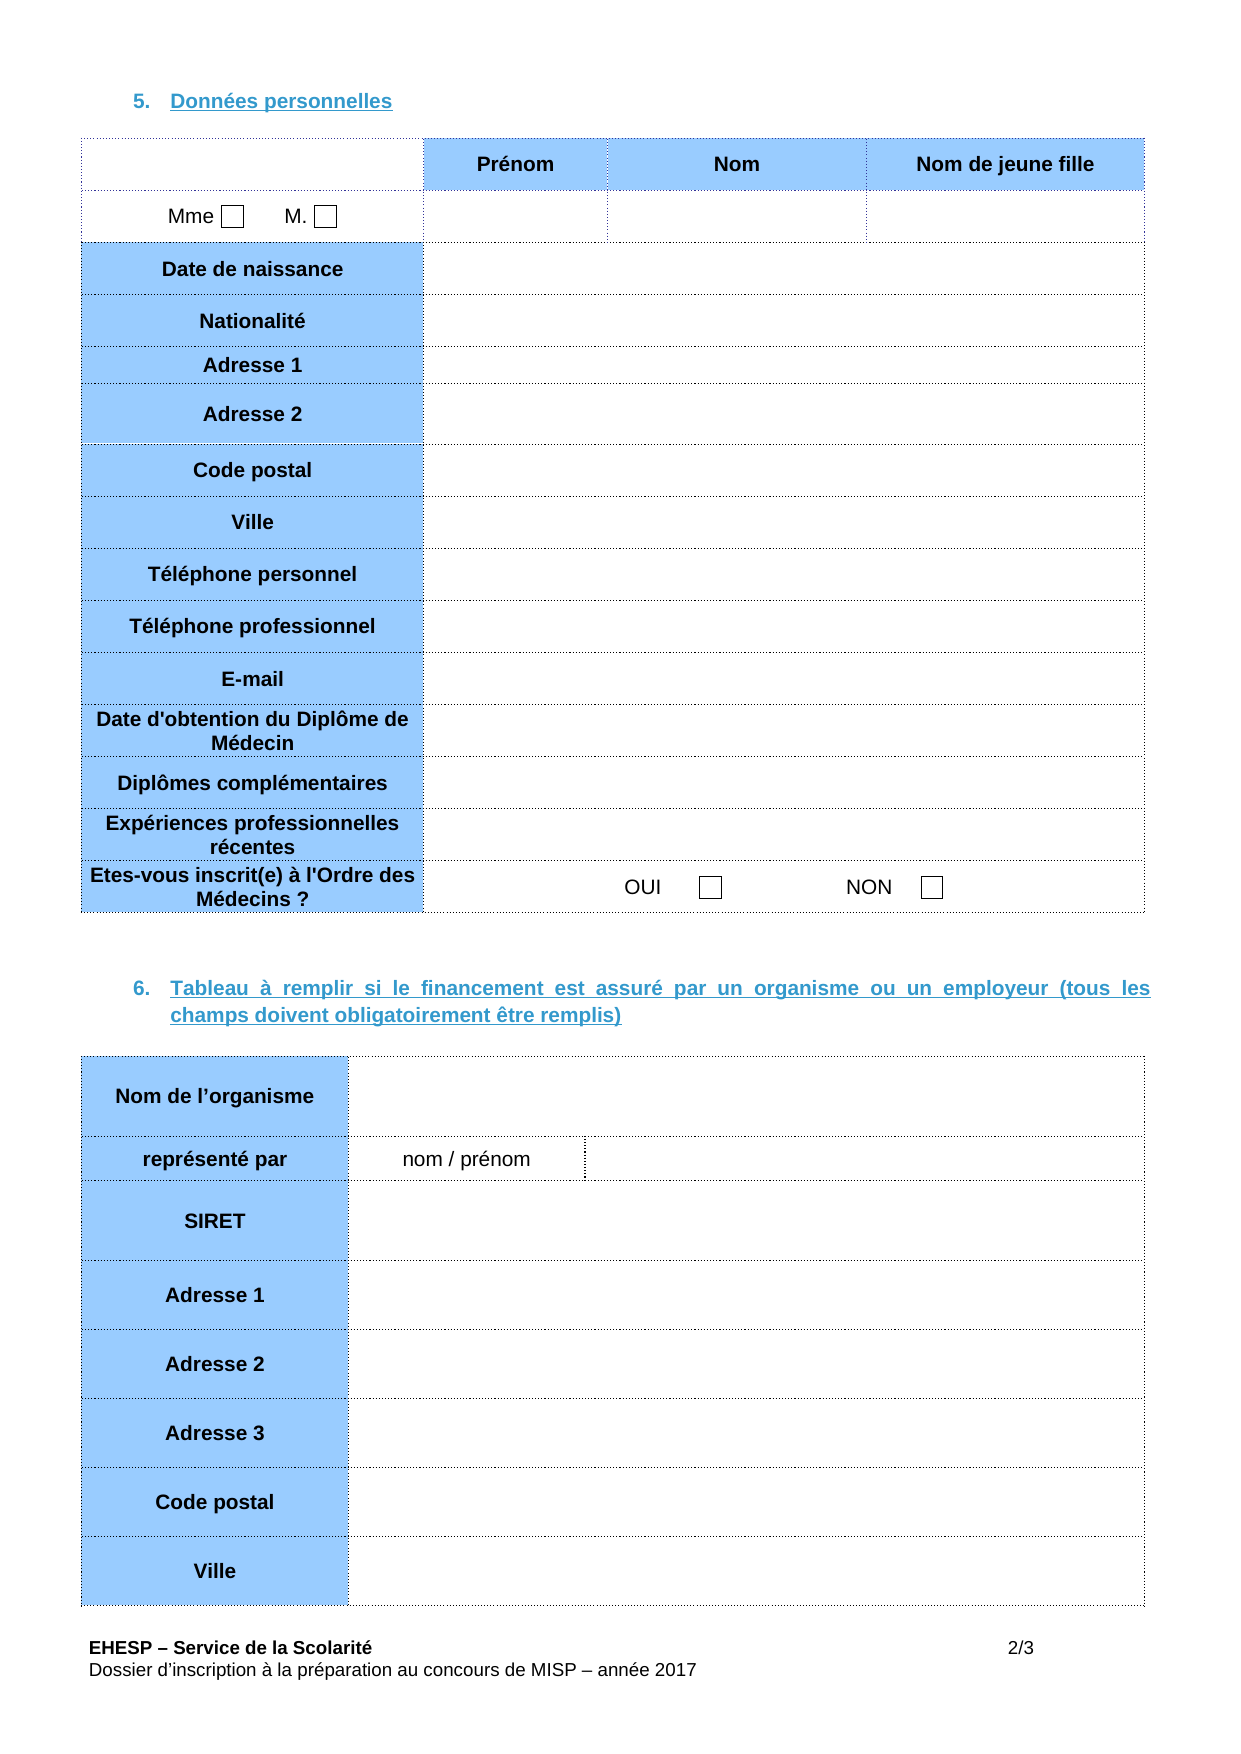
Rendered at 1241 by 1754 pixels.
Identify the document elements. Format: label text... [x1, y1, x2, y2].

table_cell [866, 190, 1144, 242]
table_cell Ville [81, 496, 423, 548]
table_cell Code postal [81, 444, 423, 496]
subtitle Données personnelles [133, 89, 1152, 113]
table_header Nom de jeune fille [866, 138, 1144, 190]
table_cell [424, 190, 607, 242]
table_cell [424, 346, 1144, 383]
table_cell [424, 652, 1144, 704]
table_cell Adresse 2 [81, 1329, 348, 1398]
table_cell [424, 704, 1144, 756]
table_cell Date d'obtention du Diplôme de Médecin [81, 704, 423, 756]
table_header Nom de l’organisme [81, 1056, 348, 1136]
table_header Prénom [424, 138, 607, 190]
table_cell Adresse 1 [81, 346, 423, 383]
table_cell E-mail [81, 652, 423, 704]
table_cell [348, 1536, 1144, 1605]
table_header [348, 1056, 1144, 1136]
table_cell [608, 190, 866, 242]
table_cell Adresse 2 [81, 383, 423, 443]
table_cell [424, 496, 1144, 548]
table_cell [424, 242, 1144, 294]
table_cell Téléphone personnel [81, 548, 423, 600]
table_cell [348, 1180, 1144, 1260]
table_cell Nationalité [81, 294, 423, 346]
table_cell Expériences professionnelles récentes [81, 808, 423, 860]
table_header Nom [608, 138, 866, 190]
table_cell [348, 1260, 1144, 1329]
table_cell représenté par [81, 1136, 348, 1180]
table_cell Téléphone professionnel [81, 600, 423, 652]
table_cell [424, 294, 1144, 346]
table_cell [424, 756, 1144, 808]
table_cell Ville [81, 1536, 348, 1605]
table_cell [424, 808, 1144, 860]
table_cell nom / prénom [348, 1136, 585, 1180]
table_cell Etes-vous inscrit(e) à l'Ordre des Médecins ? [81, 860, 423, 912]
table_cell SIRET [81, 1180, 348, 1260]
table_header [81, 138, 423, 190]
table_cell [348, 1467, 1144, 1536]
table_cell [585, 1136, 1144, 1180]
table_cell OUI non [424, 860, 1144, 912]
table_cell Adresse 1 [81, 1260, 348, 1329]
table_cell [348, 1398, 1144, 1467]
table_cell Adresse 3 [81, 1398, 348, 1467]
table_cell Code postal [81, 1467, 348, 1536]
table_cell Mme M. [81, 190, 423, 242]
table_cell [424, 600, 1144, 652]
table_cell [424, 383, 1144, 443]
table_cell [348, 1329, 1144, 1398]
table_cell [424, 548, 1144, 600]
table_cell Diplômes complémentaires [81, 756, 423, 808]
table_cell [424, 444, 1144, 496]
table_cell Date de naissance [81, 242, 423, 294]
subtitle Tableau à remplir si le financement est assuré par un organisme ou un employeur (tous les champs doivent obligatoirement être remplis) [133, 976, 1152, 1027]
